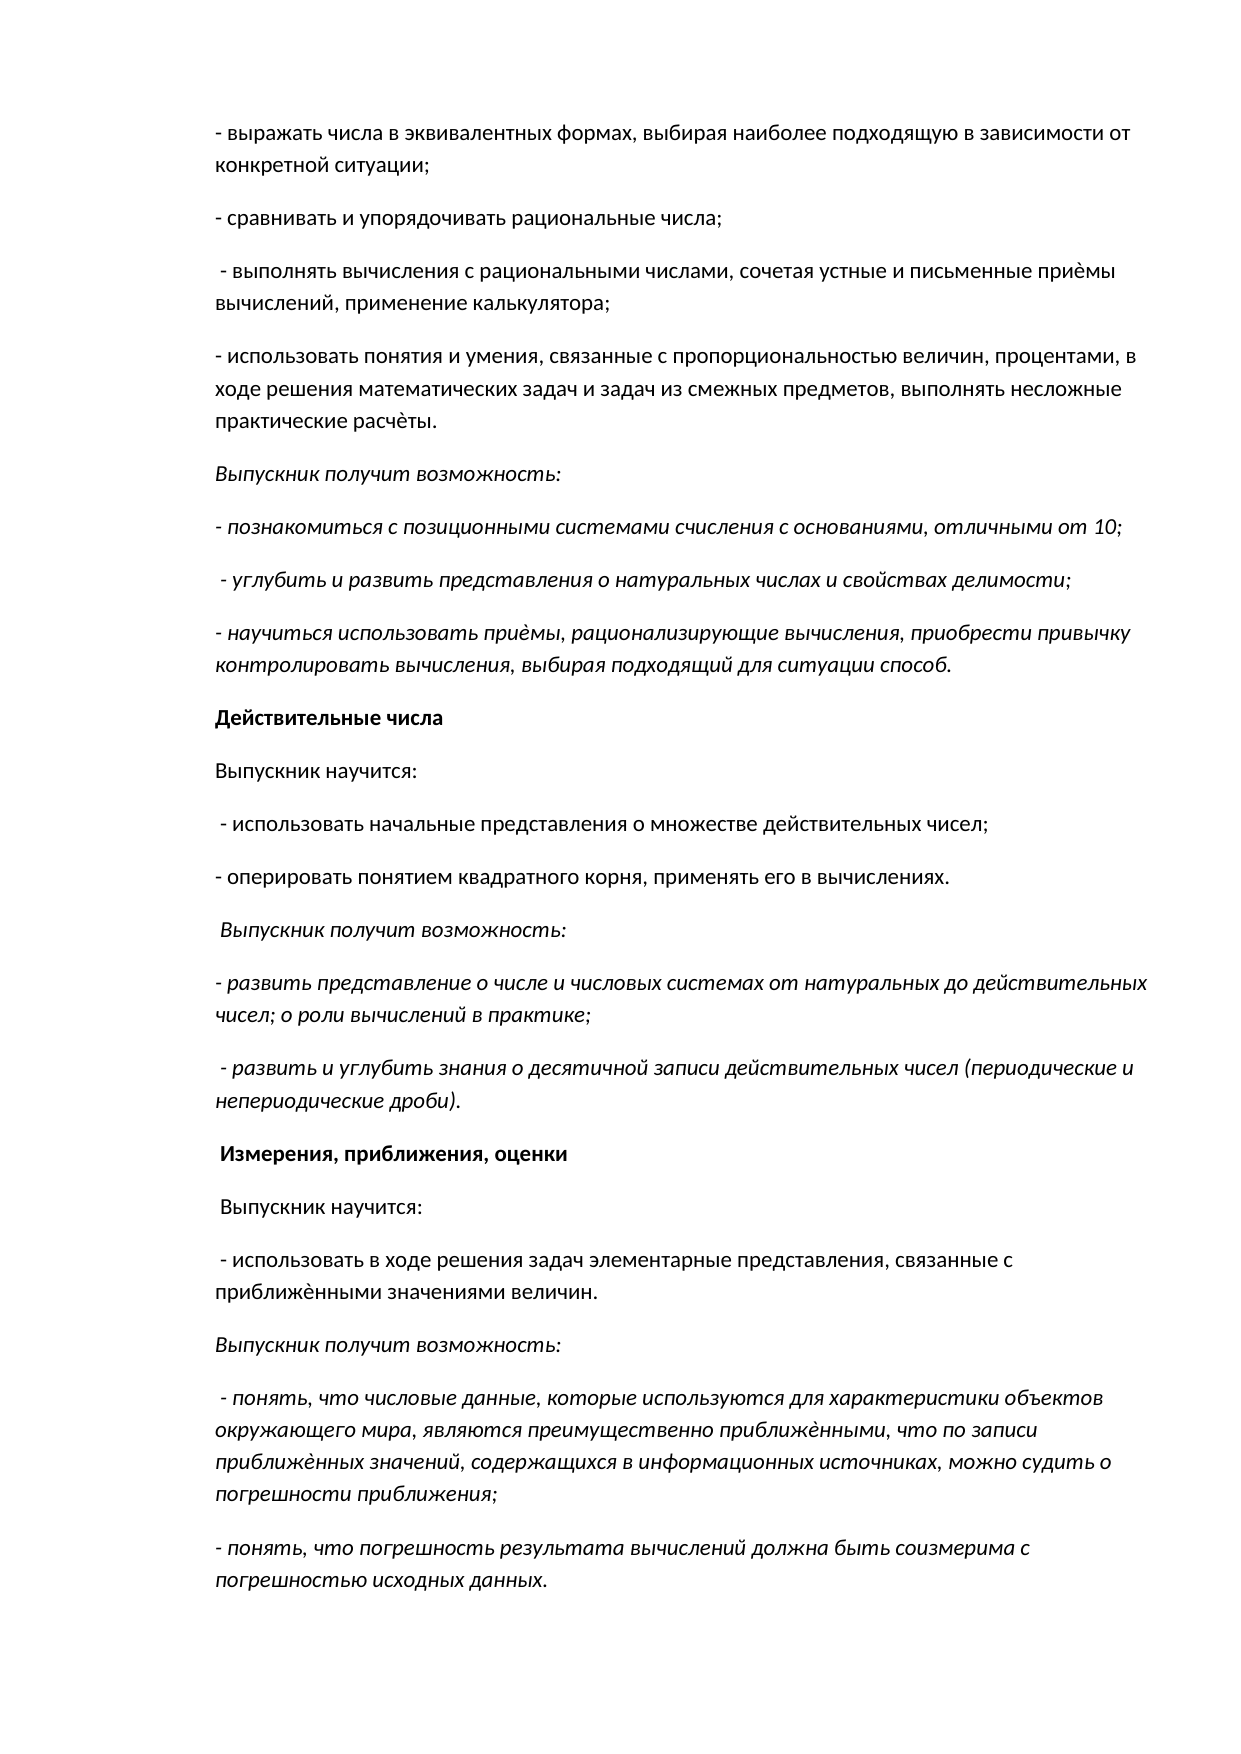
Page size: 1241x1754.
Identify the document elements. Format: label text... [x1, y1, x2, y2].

text - познакомиться с позиционными системами счисления с основаниями, отличными от 10; [215, 512, 1152, 540]
text Выпускник получит возможность: [215, 1330, 1152, 1358]
text Измерения, приближения, оценки [215, 1139, 1152, 1167]
text - использовать понятия и умения, связанные с пропорциональностью величин, процентами, в ходе решения математических задач и задач из смежных предметов, выполнять несложные практические расчѐты. [215, 342, 1152, 434]
text Выпускник научится: [215, 756, 1152, 784]
text - сравнивать и упорядочивать рациональные числа; [215, 203, 1152, 231]
text - использовать начальные представления о множестве действительных чисел; [215, 809, 1152, 837]
text - углубить и развить представления о натуральных числах и свойствах делимости; [215, 565, 1152, 593]
text - использовать в ходе решения задач элементарные представления, связанные с приближѐнными значениями величин. [215, 1245, 1152, 1305]
text - понять, что погрешность результата вычислений должна быть соизмерима с погрешностью исходных данных. [215, 1533, 1152, 1593]
text - оперировать понятием квадратного корня, применять его в вычислениях. [215, 862, 1152, 890]
text - выполнять вычисления с рациональными числами, сочетая устные и письменные приѐмы вычислений, применение калькулятора; [215, 256, 1152, 317]
text - выражать числа в эквивалентных формах, выбирая наиболее подходящую в зависимости от конкретной ситуации; [215, 118, 1152, 178]
text Действительные числа [215, 703, 1152, 731]
text Выпускник получит возможность: [215, 915, 1152, 943]
text Выпускник научится: [215, 1192, 1152, 1220]
text - научиться использовать приѐмы, рационализирующие вычисления, приобрести привычку контролировать вычисления, выбирая подходящий для ситуации способ. [215, 618, 1152, 678]
text - развить и углубить знания о десятичной записи действительных чисел (периодические и непериодические дроби). [215, 1053, 1152, 1114]
text Выпускник получит возможность: [215, 459, 1152, 487]
text - понять, что числовые данные, которые используются для характеристики объектов окружающего мира, являются преимущественно приближѐнными, что по записи приближѐнных значений, содержащихся в информационных источниках, можно судить о погрешности приближения; [215, 1383, 1152, 1508]
text - развить представление о числе и числовых системах от натуральных до действительных чисел; о роли вычислений в практике; [215, 968, 1152, 1028]
